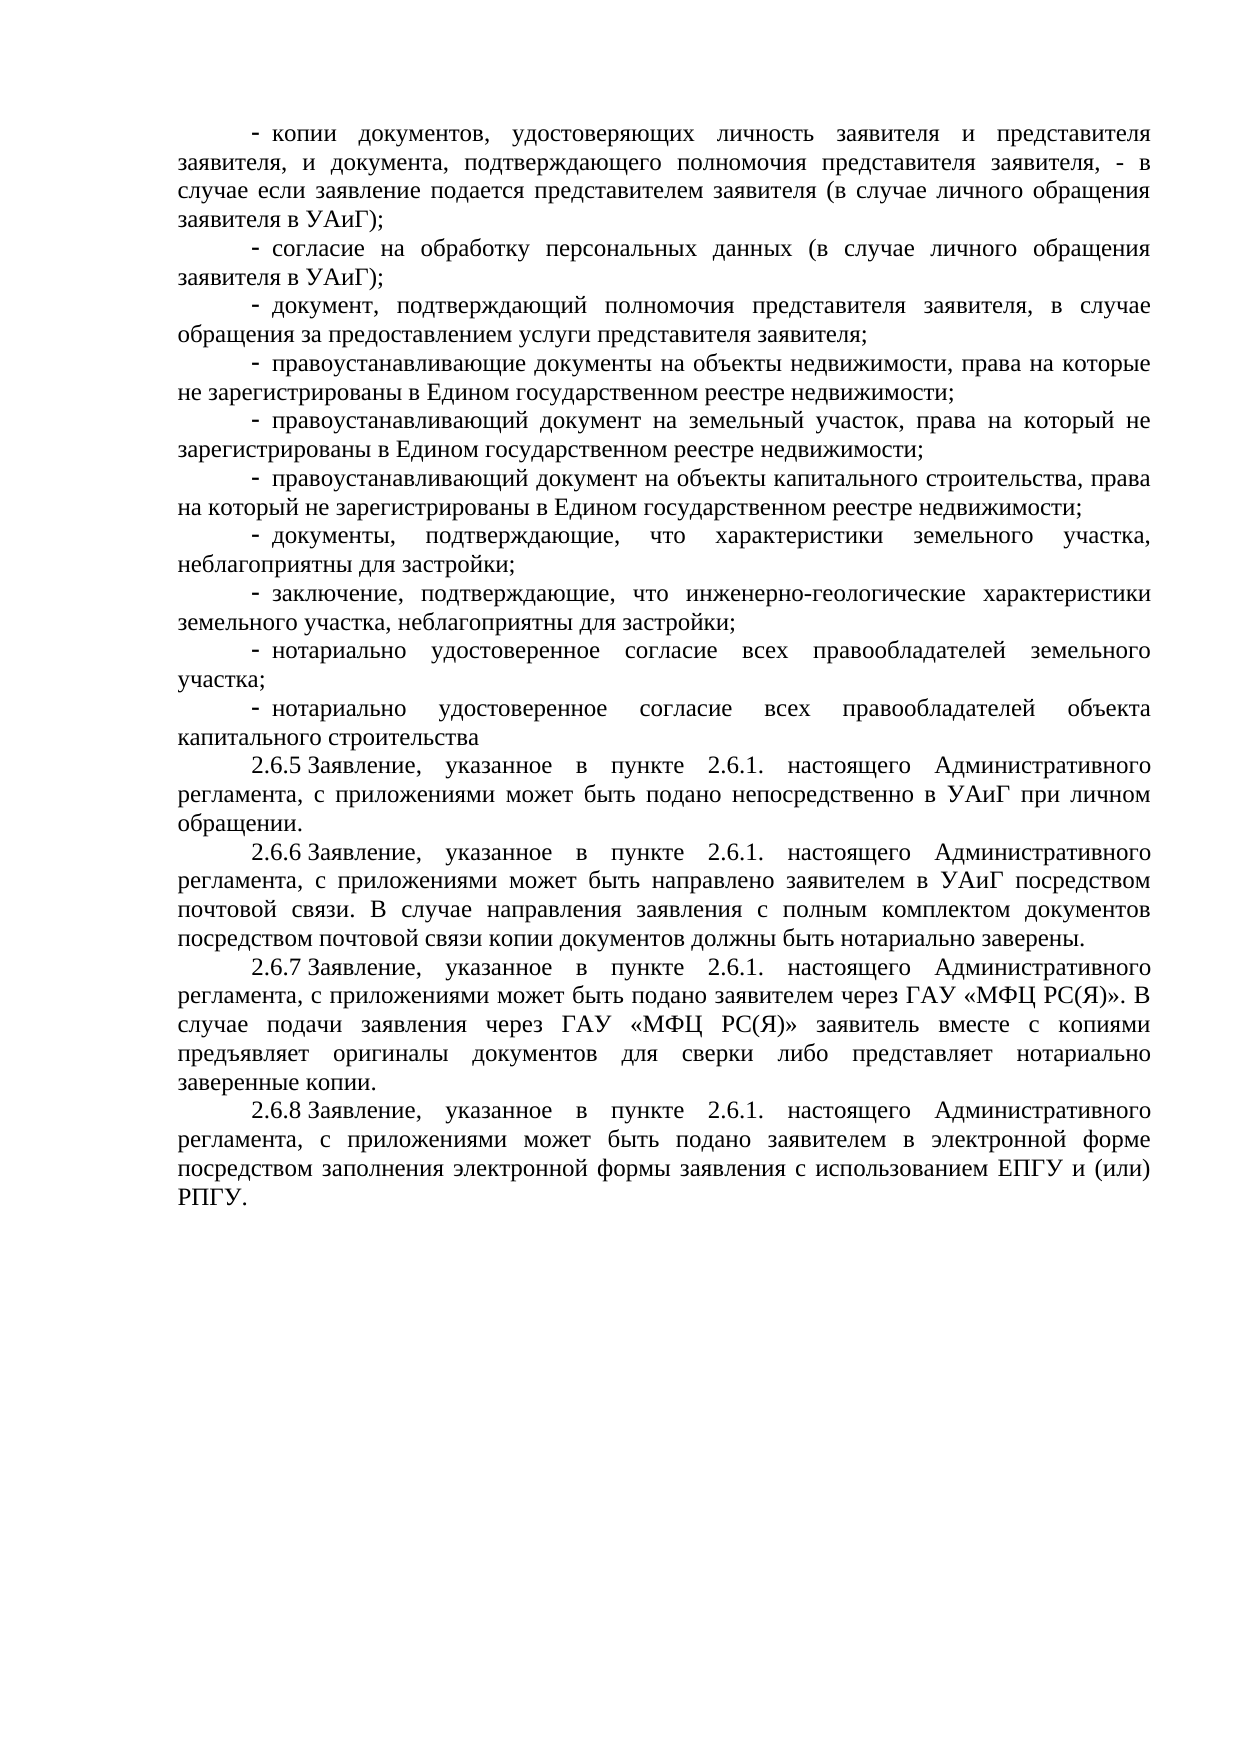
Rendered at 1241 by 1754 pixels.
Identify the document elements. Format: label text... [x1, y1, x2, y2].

subtitle заключение, подтверждающие, что инженерно-геологические характеристики земельного участка, неблагоприятны для застройки; [177, 578, 1152, 636]
subtitle нотариально удостоверенное согласие всех правообладателей земельного участка; [177, 636, 1152, 693]
subtitle Заявление, указанное в пункте 2.6.1. настоящего Административного регламента, с приложениями может быть подано заявителем в электронной форме посредством заполнения электронной формы заявления с использованием ЕПГУ и (или) РПГУ. [177, 1096, 1152, 1211]
subtitle нотариально удостоверенное согласие всех правообладателей объекта капитального строительства [177, 693, 1152, 751]
subtitle документы, подтверждающие, что характеристики земельного участка, неблагоприятны для застройки; [177, 521, 1152, 578]
subtitle правоустанавливающий документ на земельный участок, права на который не зарегистрированы в Едином государственном реестре недвижимости; [177, 406, 1152, 463]
subtitle согласие на обработку персональных данных (в случае личного обращения заявителя в УАиГ); [177, 233, 1152, 291]
subtitle правоустанавливающие документы на объекты недвижимости, права на которые не зарегистрированы в Едином государственном реестре недвижимости; [177, 348, 1152, 406]
subtitle правоустанавливающий документ на объекты капитального строительства, права на который не зарегистрированы в Едином государственном реестре недвижимости; [177, 463, 1152, 521]
subtitle документ, подтверждающий полномочия представителя заявителя, в случае обращения за предоставлением услуги представителя заявителя; [177, 291, 1152, 348]
subtitle Заявление, указанное в пункте 2.6.1. настоящего Административного регламента, с приложениями может быть подано непосредственно в УАиГ при личном обращении. [177, 751, 1152, 837]
subtitle Заявление, указанное в пункте 2.6.1. настоящего Административного регламента, с приложениями может быть подано заявителем через ГАУ «МФЦ РС(Я)». В случае подачи заявления через ГАУ «МФЦ РС(Я)» заявитель вместе с копиями предъявляет оригиналы документов для сверки либо представляет нотариально заверенные копии. [177, 952, 1152, 1096]
subtitle Заявление, указанное в пункте 2.6.1. настоящего Административного регламента, с приложениями может быть направлено заявителем в УАиГ посредством почтовой связи. В случае направления заявления с полным комплектом документов посредством почтовой связи копии документов должны быть нотариально заверены. [177, 837, 1152, 952]
subtitle копии документов, удостоверяющих личность заявителя и представителя заявителя, и документа, подтверждающего полномочия представителя заявителя, - в случае если заявление подается представителем заявителя (в случае личного обращения заявителя в УАиГ); [177, 118, 1152, 233]
